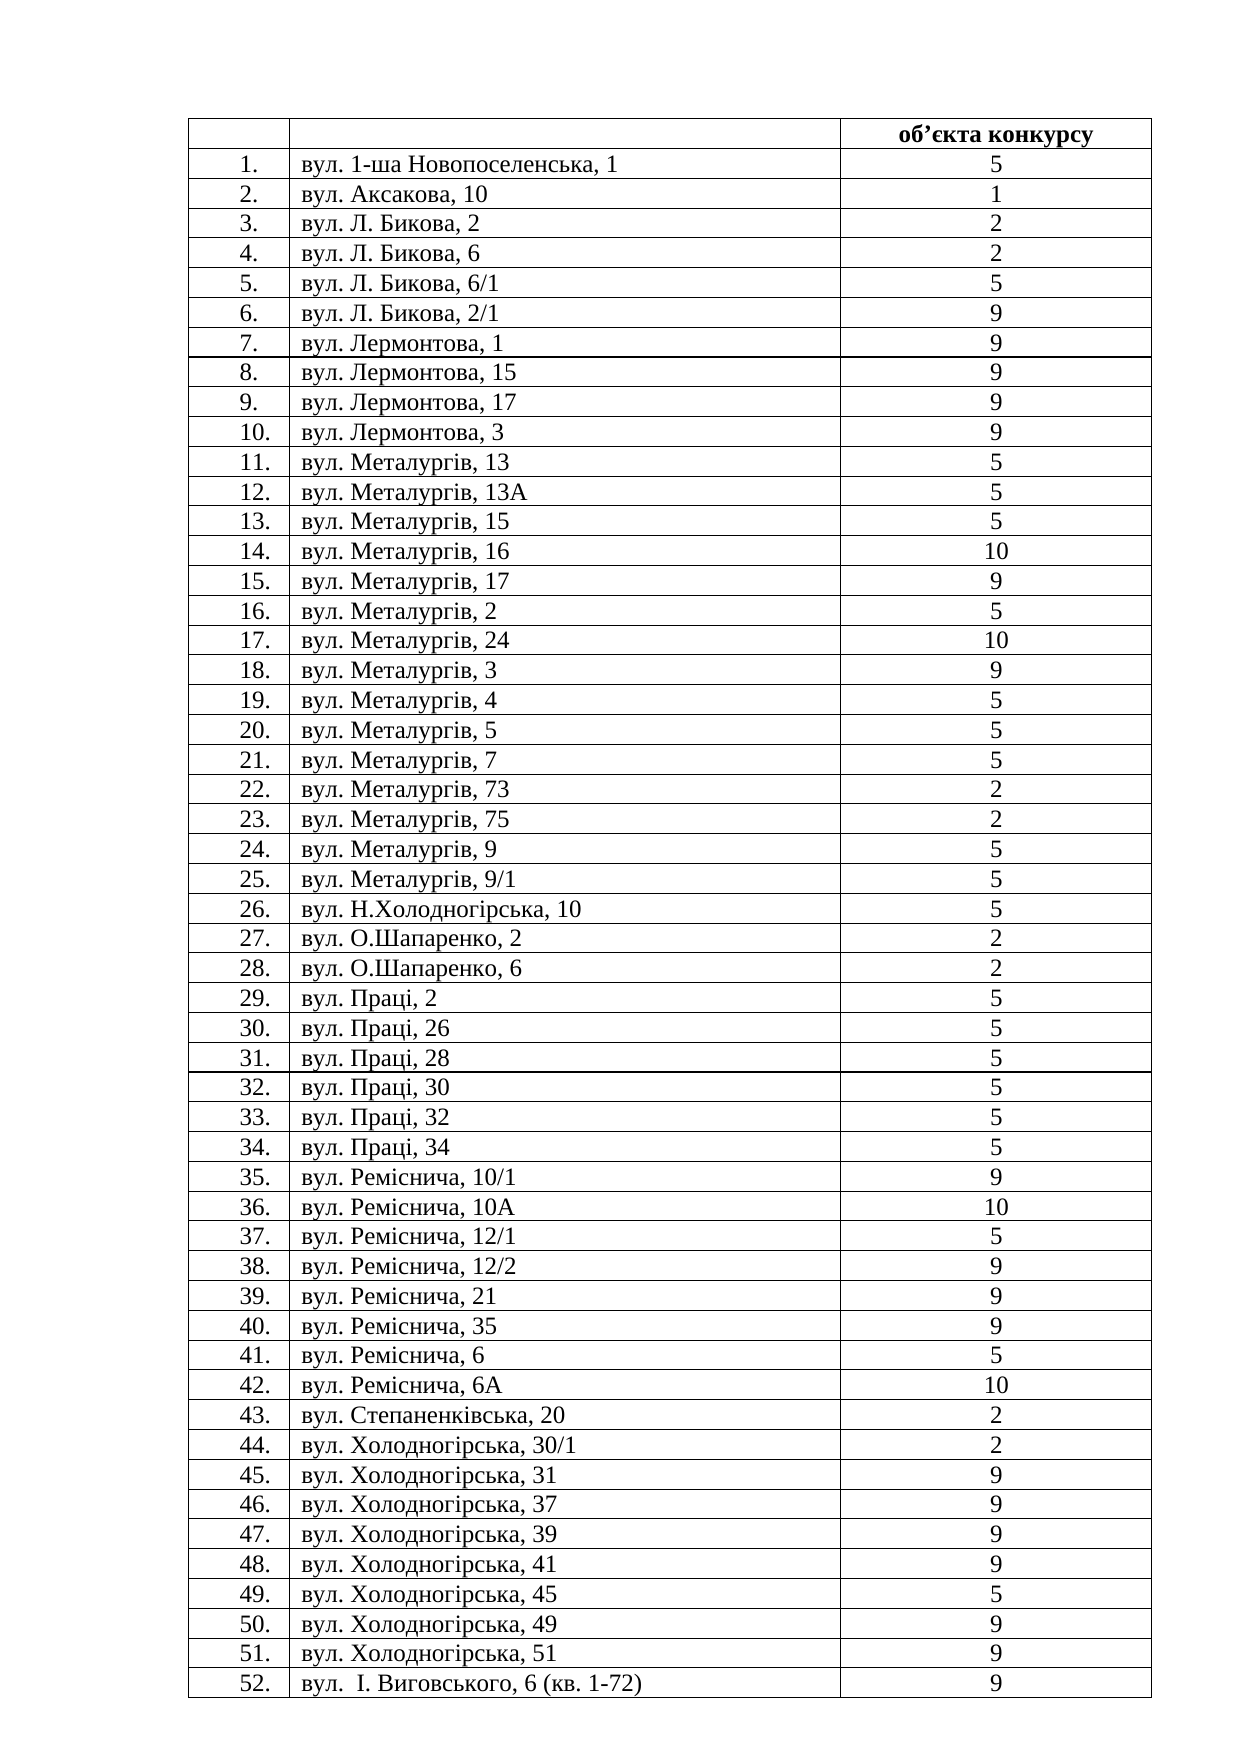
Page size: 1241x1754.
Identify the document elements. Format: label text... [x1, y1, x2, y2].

table_cell вул. Металургів, 2 [290, 596, 840, 624]
table_cell 5 [841, 1341, 1151, 1369]
table_cell 10 [841, 1370, 1151, 1399]
table_cell [189, 1490, 289, 1518]
table_cell 9 [841, 1251, 1151, 1280]
table_cell [189, 1370, 289, 1399]
table_cell [189, 1341, 289, 1369]
table_cell [189, 1668, 289, 1697]
table_cell [189, 1073, 289, 1101]
table_cell вул. Металургів, 9 [290, 834, 840, 863]
table_cell вул. Лермонтова, 3 [290, 417, 840, 446]
table_cell вул. Холодногірська, 31 [290, 1460, 840, 1488]
table_cell 5 [841, 894, 1151, 922]
table_cell 2 [841, 238, 1151, 267]
table_cell 5 [841, 596, 1151, 624]
table_cell вул. Праці, 34 [290, 1132, 840, 1161]
table_cell [189, 626, 289, 654]
table_cell вул. Металургів, 5 [290, 715, 840, 744]
table_cell 5 [841, 268, 1151, 297]
table_cell вул. Холодногірська, 41 [290, 1549, 840, 1578]
table_cell 5 [841, 477, 1151, 505]
table_cell [189, 1639, 289, 1667]
table_cell 9 [841, 1549, 1151, 1578]
table_cell вул. Реміснича, 35 [290, 1311, 840, 1339]
table_cell вул. Металургів, 9/1 [290, 864, 840, 893]
table_cell вул. Металургів, 3 [290, 655, 840, 684]
table_cell вул. Реміснича, 10/1 [290, 1162, 840, 1191]
table_cell [189, 864, 289, 893]
table_cell [189, 834, 289, 863]
table_cell [189, 506, 289, 535]
table_cell вул. Холодногірська, 30/1 [290, 1430, 840, 1459]
table_cell 1 [841, 179, 1151, 207]
table_cell вул. Реміснича, 21 [290, 1281, 840, 1310]
table_cell [189, 715, 289, 744]
table_cell [189, 149, 289, 178]
table_cell 9 [841, 566, 1151, 595]
table_cell [189, 745, 289, 773]
table_cell 10 [841, 1192, 1151, 1220]
table_cell [189, 983, 289, 1012]
table_cell 2 [841, 953, 1151, 982]
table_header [290, 119, 840, 148]
table_cell вул. Н.Холодногірська, 10 [290, 894, 840, 922]
table_cell [189, 1013, 289, 1042]
table_cell 9 [841, 328, 1151, 356]
table_cell [189, 596, 289, 624]
table_cell 5 [841, 834, 1151, 863]
table_cell 9 [841, 1639, 1151, 1667]
table_cell [189, 536, 289, 565]
table_cell 5 [841, 1073, 1151, 1101]
table_cell 2 [841, 775, 1151, 803]
table_cell вул. Л. Бикова, 6/1 [290, 268, 840, 297]
table_cell [189, 1400, 289, 1429]
table_cell [189, 417, 289, 446]
table_cell 5 [841, 1043, 1151, 1071]
table_cell [189, 1579, 289, 1608]
table_cell [189, 1132, 289, 1161]
table_cell вул. Металургів, 7 [290, 745, 840, 773]
table_cell [189, 447, 289, 476]
table_cell [189, 209, 289, 237]
table_cell вул. Аксакова, 10 [290, 179, 840, 207]
table_cell 9 [841, 417, 1151, 446]
table_cell 5 [841, 1102, 1151, 1131]
table_cell 9 [841, 1609, 1151, 1637]
table_cell вул. Праці, 26 [290, 1013, 840, 1042]
table_cell 5 [841, 1579, 1151, 1608]
table_cell вул. Металургів, 17 [290, 566, 840, 595]
table_cell 9 [841, 1311, 1151, 1339]
table_cell вул. Реміснича, 6 [290, 1341, 840, 1369]
table_cell [189, 566, 289, 595]
table_cell [189, 1251, 289, 1280]
table_cell [189, 1043, 289, 1071]
table_cell [189, 655, 289, 684]
table_cell 9 [841, 358, 1151, 386]
table_cell 2 [841, 924, 1151, 952]
table_cell вул. Л. Бикова, 6 [290, 238, 840, 267]
table_cell вул. Лермонтова, 17 [290, 387, 840, 416]
table_cell вул. Реміснича, 10А [290, 1192, 840, 1220]
table_header № з/п [189, 119, 289, 148]
table_cell вул. Холодногірська, 51 [290, 1639, 840, 1667]
table_cell 9 [841, 1490, 1151, 1518]
table_cell [189, 328, 289, 356]
table_cell вул. Степаненківська, 20 [290, 1400, 840, 1429]
table_cell 5 [841, 1132, 1151, 1161]
table_cell вул. Металургів, 13 [290, 447, 840, 476]
table_cell вул. Реміснича, 12/2 [290, 1251, 840, 1280]
table_cell вул. 1-ша Новопоселенська, 1 [290, 149, 840, 178]
table_cell 2 [841, 804, 1151, 833]
table_cell [189, 1549, 289, 1578]
table_cell вул. Металургів, 4 [290, 685, 840, 714]
table_cell вул. Праці, 32 [290, 1102, 840, 1131]
table_cell вул. Праці, 28 [290, 1043, 840, 1071]
table_cell 5 [841, 149, 1151, 178]
table_cell 5 [841, 745, 1151, 773]
table_cell 2 [841, 1430, 1151, 1459]
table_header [841, 119, 1151, 148]
table_cell [189, 179, 289, 207]
table_cell 9 [841, 387, 1151, 416]
table_cell вул. Лермонтова, 1 [290, 328, 840, 356]
table_cell вул. Праці, 30 [290, 1073, 840, 1101]
table_cell вул. Металургів, 15 [290, 506, 840, 535]
table_cell 9 [841, 1281, 1151, 1310]
table_cell 9 [841, 655, 1151, 684]
table_cell вул. Холодногірська, 39 [290, 1519, 840, 1548]
table_cell 10 [841, 536, 1151, 565]
table_cell вул. Металургів, 75 [290, 804, 840, 833]
table_cell [189, 358, 289, 386]
table_cell вул. О.Шапаренко, 2 [290, 924, 840, 952]
table_cell вул. Реміснича, 6А [290, 1370, 840, 1399]
table_cell [189, 1192, 289, 1220]
table_cell [189, 953, 289, 982]
table_cell 9 [841, 298, 1151, 327]
table_cell [189, 1221, 289, 1250]
table_cell 5 [841, 864, 1151, 893]
table_cell [189, 1102, 289, 1131]
table_cell вул. Лермонтова, 15 [290, 358, 840, 386]
table_cell [189, 298, 289, 327]
table_cell 5 [841, 1221, 1151, 1250]
table_cell 9 [841, 1519, 1151, 1548]
table_cell 5 [841, 506, 1151, 535]
table_cell [189, 1460, 289, 1488]
table_cell [189, 1519, 289, 1548]
table_cell 5 [841, 715, 1151, 744]
table_cell [189, 804, 289, 833]
table_cell [189, 477, 289, 505]
table_cell [189, 775, 289, 803]
table_cell 5 [841, 1013, 1151, 1042]
table_cell [189, 894, 289, 922]
table_cell вул. О.Шапаренко, 6 [290, 953, 840, 982]
table_cell вул. Металургів, 13А [290, 477, 840, 505]
table_cell [189, 924, 289, 952]
table_cell вул. Металургів, 24 [290, 626, 840, 654]
table_cell вул. Холодногірська, 37 [290, 1490, 840, 1518]
table_cell 5 [841, 983, 1151, 1012]
table_cell [189, 1609, 289, 1637]
table_cell вул. І. Виговського, 6 (кв. 1-72) [290, 1668, 840, 1697]
table_cell [189, 1430, 289, 1459]
table_cell [189, 685, 289, 714]
table_cell вул. Реміснича, 12/1 [290, 1221, 840, 1250]
table_cell [189, 238, 289, 267]
table_cell [189, 387, 289, 416]
table_cell вул. Праці, 2 [290, 983, 840, 1012]
table_cell 5 [841, 447, 1151, 476]
table_cell 9 [841, 1460, 1151, 1488]
table_cell вул. Холодногірська, 49 [290, 1609, 840, 1637]
table_cell 9 [841, 1162, 1151, 1191]
table_cell вул. Л. Бикова, 2/1 [290, 298, 840, 327]
table_cell вул. Металургів, 16 [290, 536, 840, 565]
table_cell [189, 1162, 289, 1191]
table_cell вул. Л. Бикова, 2 [290, 209, 840, 237]
table_cell вул. Холодногірська, 45 [290, 1579, 840, 1608]
table_cell 5 [841, 685, 1151, 714]
table_cell [189, 1311, 289, 1339]
table_cell вул. Металургів, 73 [290, 775, 840, 803]
table_cell [189, 268, 289, 297]
table_cell [189, 1281, 289, 1310]
table_cell 2 [841, 209, 1151, 237]
table_cell 9 [841, 1668, 1151, 1697]
table_cell 10 [841, 626, 1151, 654]
table_cell 2 [841, 1400, 1151, 1429]
